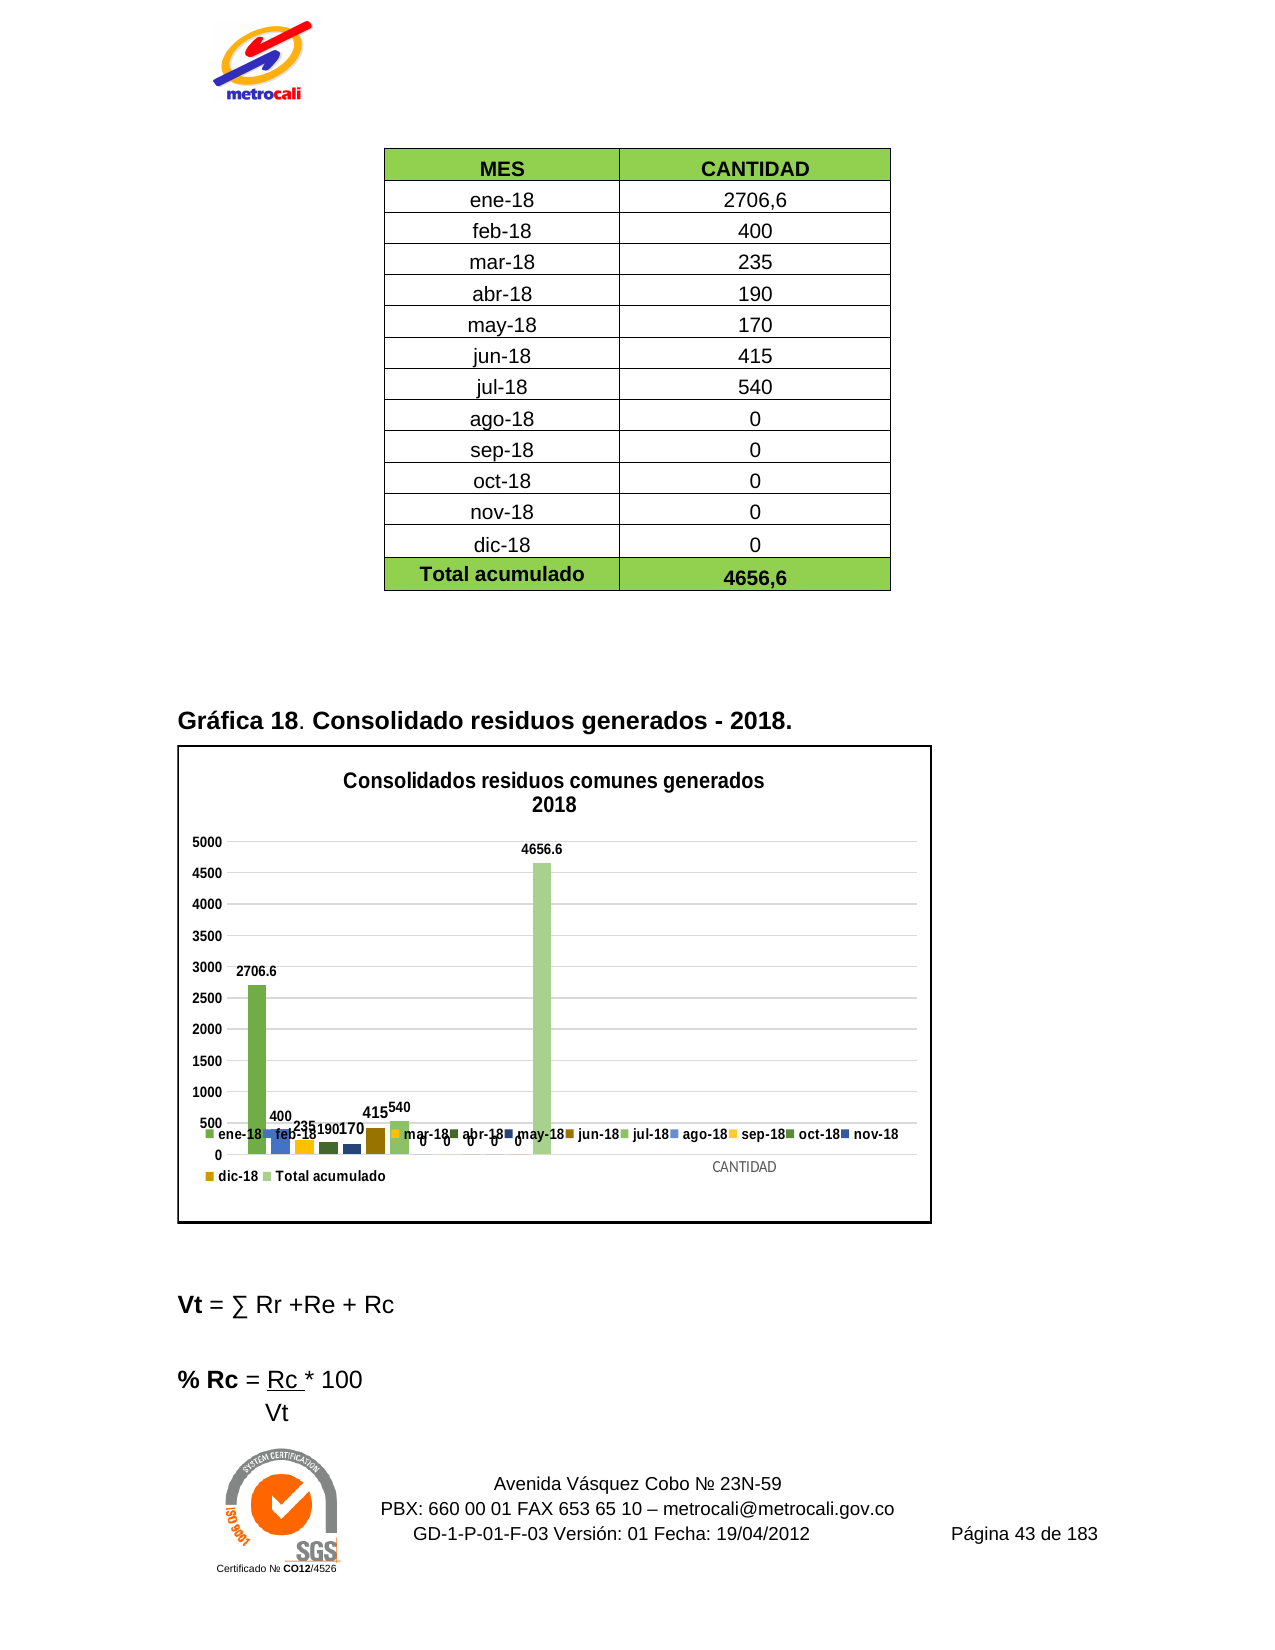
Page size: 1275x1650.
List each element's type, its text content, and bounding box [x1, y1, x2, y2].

table_cell sep-18 [385, 431, 619, 462]
table_cell 2706,6 [620, 181, 890, 212]
table_cell jun-18 [385, 338, 619, 368]
table_cell nov-18 [385, 494, 619, 524]
table_cell 4656,6 [620, 558, 890, 590]
table_cell 415 [620, 338, 890, 368]
table_cell jul-18 [385, 369, 619, 399]
table_cell mar-18 [385, 244, 619, 274]
table_cell 400 [620, 213, 890, 243]
table_cell 0 [620, 431, 890, 462]
table_cell 170 [620, 306, 890, 337]
picture [225, 1448, 340, 1561]
table_cell 0 [620, 525, 890, 557]
table_cell may-18 [385, 306, 619, 337]
table_cell feb-18 [385, 213, 619, 243]
table_cell MES [385, 149, 619, 180]
table_cell 0 [620, 463, 890, 493]
text Gráfica 18. Consolidado residuos generados - 2018. [177, 706, 1098, 735]
table_cell ene-18 [385, 181, 619, 212]
table_cell abr-18 [385, 275, 619, 305]
table_cell 190 [620, 275, 890, 305]
table_cell 0 [620, 494, 890, 524]
text Vt = ∑ Rr +Re + Rc [177, 1290, 1098, 1319]
table_cell 0 [620, 400, 890, 430]
table_cell ago-18 [385, 400, 619, 430]
text Vt [177, 1398, 1098, 1426]
table_cell dic-18 [385, 525, 619, 557]
table_cell Total acumulado [385, 558, 619, 590]
table_cell CANTIDAD [620, 149, 890, 180]
text % Rc = Rc * 100 [177, 1364, 1098, 1393]
picture [213, 21, 314, 101]
table_cell oct-18 [385, 463, 619, 493]
table_cell 540 [620, 369, 890, 399]
table_cell 235 [620, 244, 890, 274]
